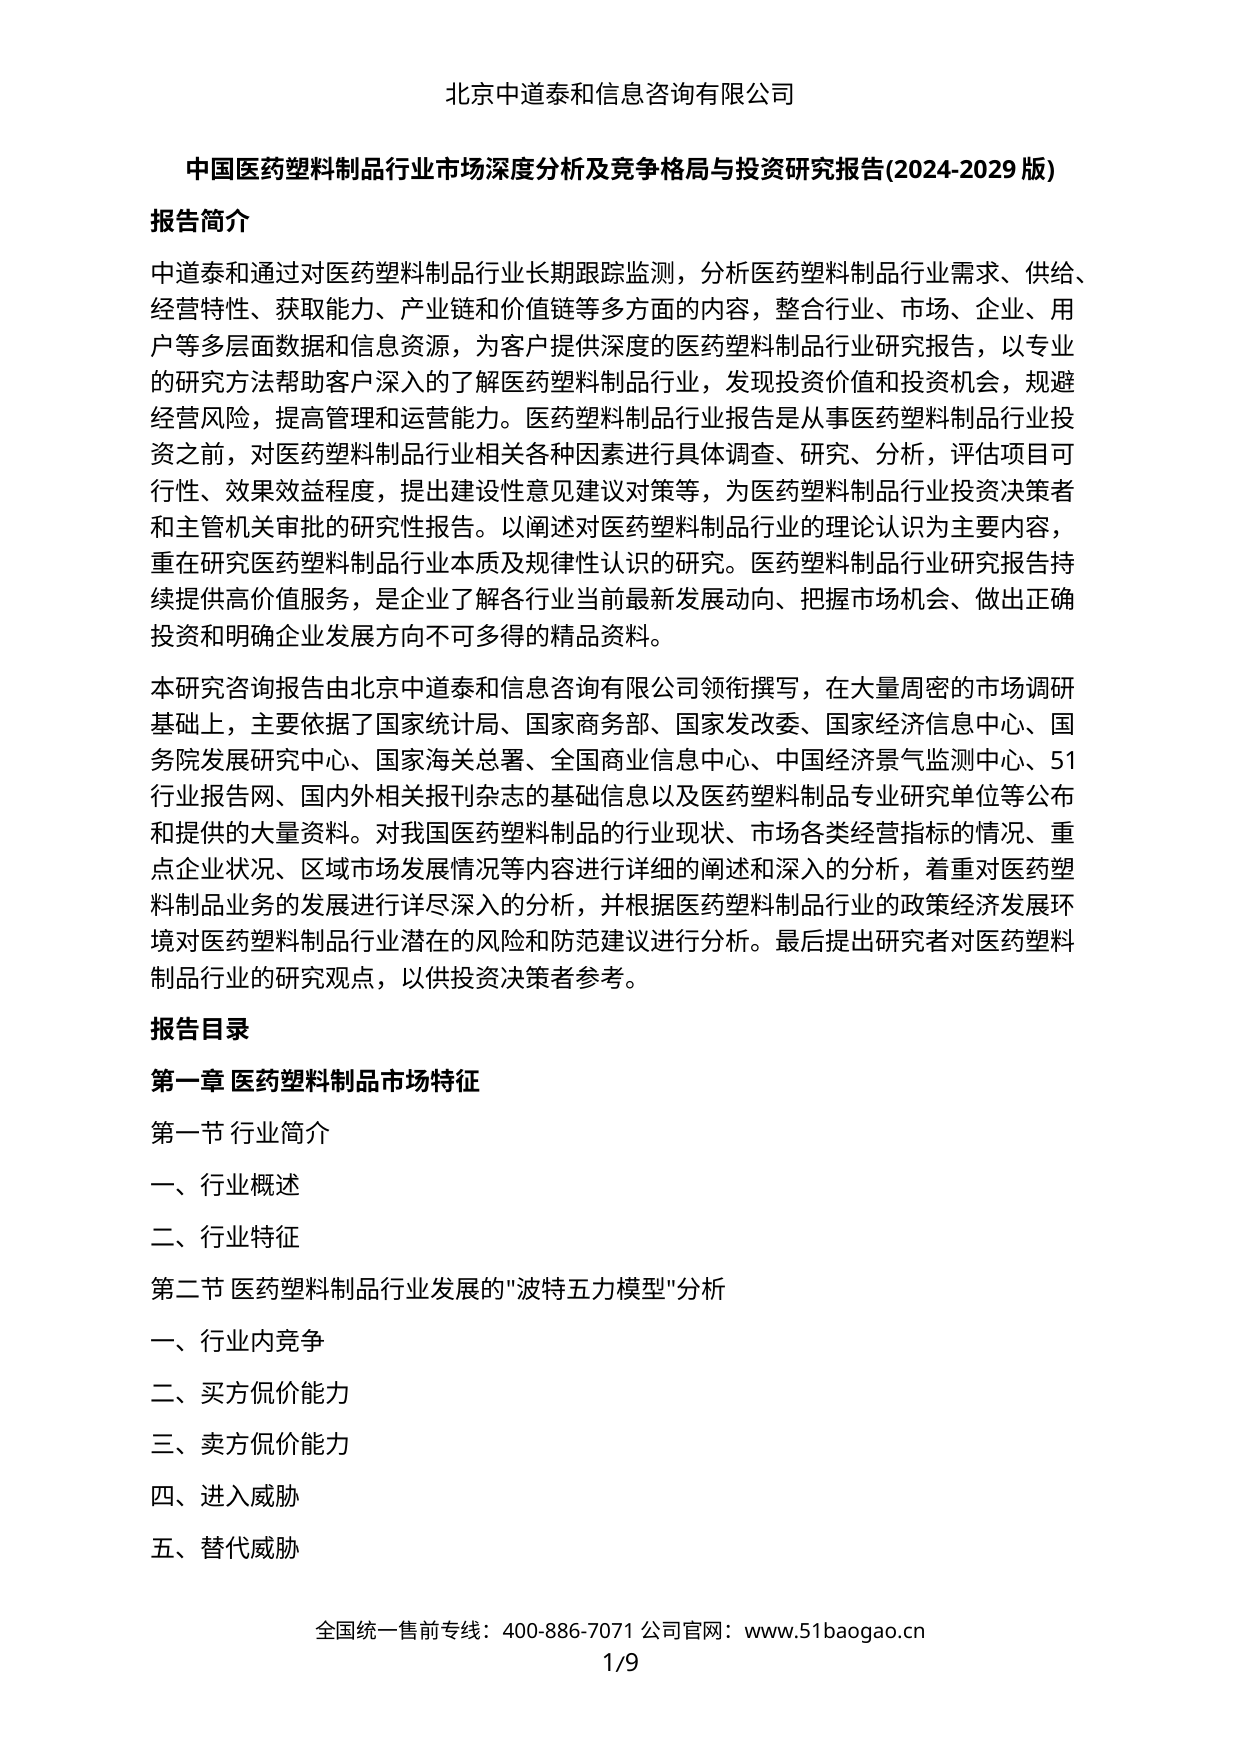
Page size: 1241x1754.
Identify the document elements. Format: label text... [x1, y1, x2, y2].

text 报告目录 [150, 1010, 1090, 1046]
text 三、卖方侃价能力 [150, 1425, 1090, 1461]
text 中国医药塑料制品行业市场深度分析及竞争格局与投资研究报告(2024-2029版) [150, 150, 1090, 186]
text 报告简介 [150, 202, 1090, 238]
text 一、行业概述 [150, 1166, 1090, 1202]
text 中道泰和通过对医药塑料制品行业长期跟踪监测，分析医药塑料制品行业需求、供给、经营特性、获取能力、产业链和价值链等多方面的内容，整合行业、市场、企业、用户等多层面数据和信息资源，为客户提供深度的医药塑料制品行业研究报告，以专业的研究方法帮助客户深入的了解医药塑料制品行业，发现投资价值和投资机会，规避经营风险，提高管理和运营能力。医药塑料制品行业报告是从事医药塑料制品行业投资之前，对医药塑料制品行业相关各种因素进行具体调查、研究、分析，评估项目可行性、效果效益程度，提出建设性意见建议对策等，为医药塑料制品行业投资决策者和主管机关审批的研究性报告。以阐述对医药塑料制品行业的理论认识为主要内容，重在研究医药塑料制品行业本质及规律性认识的研究。医药塑料制品行业研究报告持续提供高价值服务，是企业了解各行业当前最新发展动向、把握市场机会、做出正确投资和明确企业发展方向不可多得的精品资料。 [150, 254, 1090, 652]
text 四、进入威胁 [150, 1477, 1090, 1513]
text 五、替代威胁 [150, 1529, 1090, 1565]
text 二、买方侃价能力 [150, 1373, 1090, 1409]
text 本研究咨询报告由北京中道泰和信息咨询有限公司领衔撰写，在大量周密的市场调研基础上，主要依据了国家统计局、国家商务部、国家发改委、国家经济信息中心、国务院发展研究中心、国家海关总署、全国商业信息中心、中国经济景气监测中心、51行业报告网、国内外相关报刊杂志的基础信息以及医药塑料制品专业研究单位等公布和提供的大量资料。对我国医药塑料制品的行业现状、市场各类经营指标的情况、重点企业状况、区域市场发展情况等内容进行详细的阐述和深入的分析，着重对医药塑料制品业务的发展进行详尽深入的分析，并根据医药塑料制品行业的政策经济发展环境对医药塑料制品行业潜在的风险和防范建议进行分析。最后提出研究者对医药塑料制品行业的研究观点，以供投资决策者参考。 [150, 668, 1090, 994]
text 二、行业特征 [150, 1217, 1090, 1254]
text 第一章 医药塑料制品市场特征 [150, 1062, 1090, 1098]
text 一、行业内竞争 [150, 1321, 1090, 1357]
text 第二节 医药塑料制品行业发展的"波特五力模型"分析 [150, 1269, 1090, 1306]
text 第一节 行业简介 [150, 1114, 1090, 1150]
